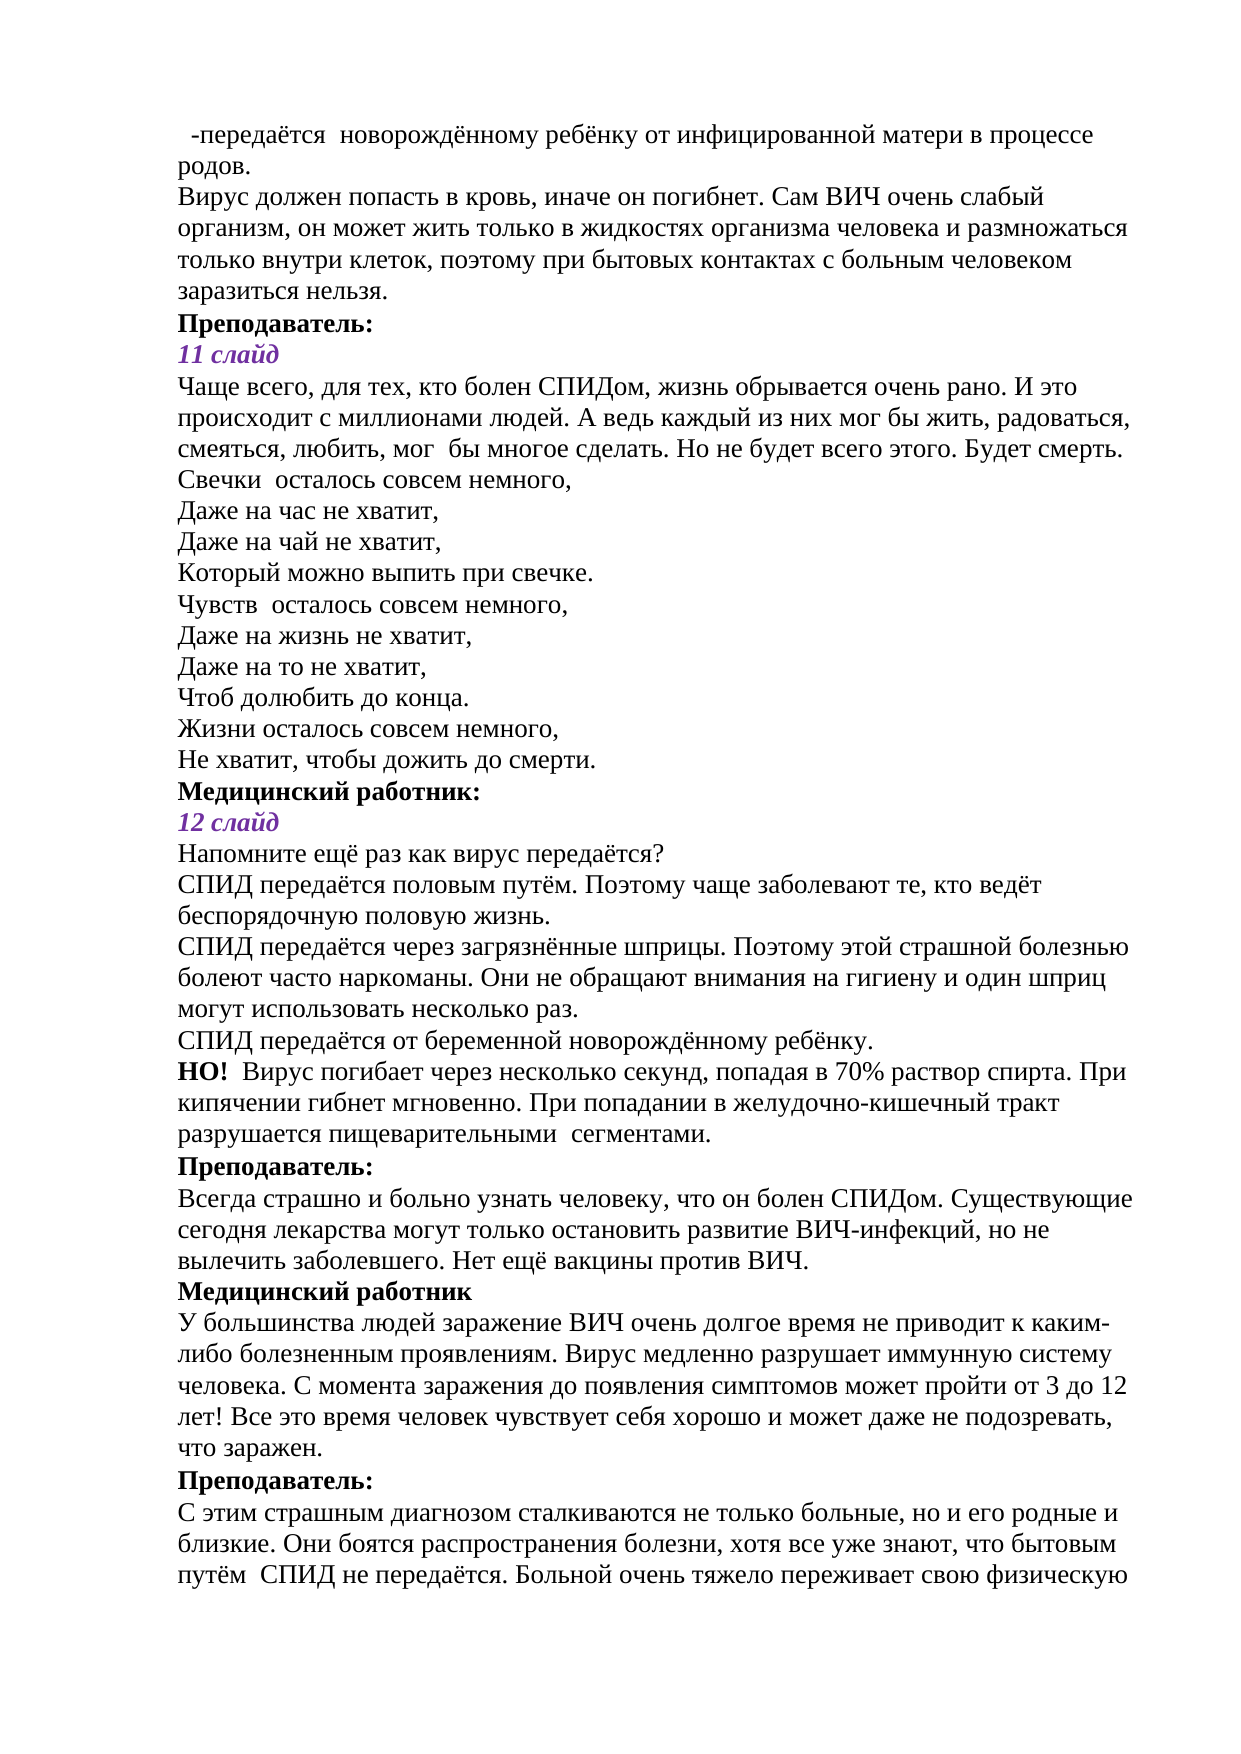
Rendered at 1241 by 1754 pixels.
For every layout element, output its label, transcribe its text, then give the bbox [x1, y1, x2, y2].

text Медицинский работник: [177, 774, 1152, 806]
text Чаще всего, для тех, кто болен СПИДом, жизнь обрывается очень рано. И это происходит с миллионами людей. А ведь каждый из них мог бы жить, радоваться, смеяться, любить, мог бы многое сделать. Но не будет всего этого. Будет смерть. [177, 370, 1152, 463]
text Который можно выпить при свечке. [177, 557, 1152, 588]
text НО! Вирус погибает через несколько секунд, попадая в 70% раствор спирта. При кипячении гибнет мгновенно. При попадании в желудочно-кишечный тракт разрушается пищеварительными сегментами. [177, 1055, 1152, 1148]
text У большинства людей заражение ВИЧ очень долгое время не приводит к каким-либо болезненным проявлениям. Вирус медленно разрушает иммунную систему человека. С момента заражения до появления симптомов может пройти от 3 до 12 лет! Все это время человек чувствует себя хорошо и может даже не подозревать, что заражен. [177, 1306, 1152, 1462]
text Преподаватель: [177, 305, 1152, 338]
text Жизни осталось совсем немного, [177, 712, 1152, 743]
text Преподаватель: [177, 1148, 1152, 1182]
text Даже на час не хватит, [177, 494, 1152, 525]
text Всегда страшно и больно узнать человеку, что он болен СПИДом. Существующие сегодня лекарства могут только остановить развитие ВИЧ-инфекций, но не вылечить заболевшего. Нет ещё вакцины против ВИЧ. [177, 1182, 1152, 1275]
text Напомните ещё раз как вирус передаётся? [177, 837, 1152, 868]
text 12 слайд [177, 806, 1152, 837]
text СПИД передаётся от беременной новорождённому ребёнку. [177, 1024, 1152, 1055]
text Даже на чай не хватит, [177, 525, 1152, 557]
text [177, 1496, 1152, 1589]
text Даже на жизнь не хватит, [177, 619, 1152, 650]
text Преподаватель: [177, 1462, 1152, 1496]
text -передаётся новорождённому ребёнку от инфицированной матери в процессе родов. [177, 118, 1152, 180]
text Чувств осталось совсем немного, [177, 588, 1152, 619]
text Свечки осталось совсем немного, [177, 463, 1152, 494]
text Вирус должен попасть в кровь, иначе он погибнет. Сам ВИЧ очень слабый организм, он может жить только в жидкостях организма человека и размножаться только внутри клеток, поэтому при бытовых контактах с больным человеком заразиться нельзя. [177, 180, 1152, 305]
text 11 слайд [177, 338, 1152, 370]
text СПИД передаётся через загрязнённые шприцы. Поэтому этой страшной болезнью болеют часто наркоманы. Они не обращают внимания на гигиену и один шприц могут использовать несколько раз. [177, 930, 1152, 1024]
text Медицинский работник [177, 1275, 1152, 1306]
text СПИД передаётся половым путём. Поэтому чаще заболевают те, кто ведёт беспорядочную половую жизнь. [177, 868, 1152, 930]
text Даже на то не хватит, [177, 650, 1152, 681]
text Чтоб долюбить до конца. [177, 681, 1152, 712]
text Не хватит, чтобы дожить до смерти. [177, 743, 1152, 774]
